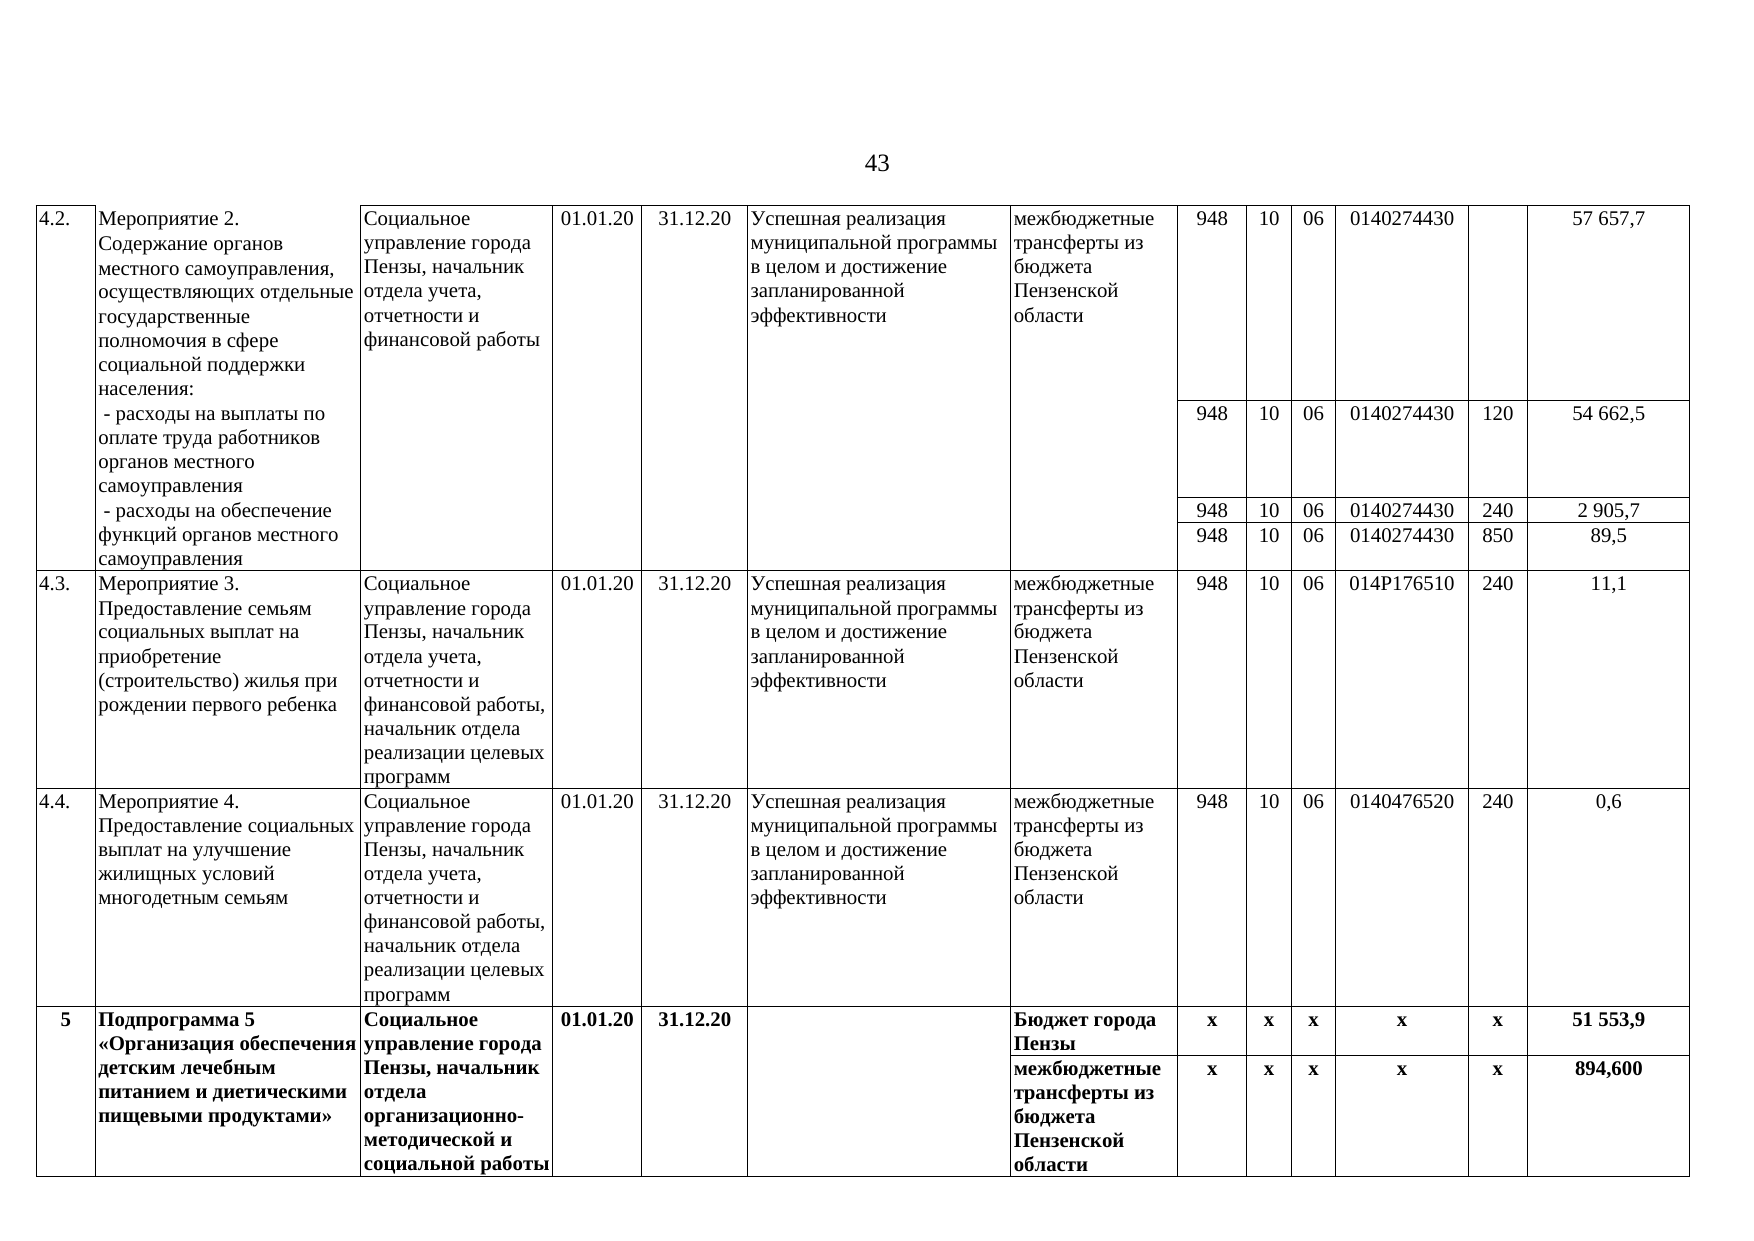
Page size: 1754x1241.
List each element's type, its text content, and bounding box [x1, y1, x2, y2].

table_cell 240 [1469, 571, 1527, 788]
table_cell 014Р176510 [1336, 571, 1468, 788]
table_cell x [1178, 1007, 1246, 1055]
table_cell 120 [1469, 401, 1527, 497]
table_cell 11,1 [1528, 571, 1689, 788]
table_cell Успешная реализация муниципальной программы в целом и достижение запланированной эффективности [748, 789, 1010, 1006]
table_cell Бюджет города Пензы [1011, 1007, 1177, 1055]
table_cell межбюджетные трансферты из бюджета Пензенской области [1011, 206, 1177, 570]
table_cell 31.12.20 [642, 206, 747, 570]
table_cell 10 [1247, 498, 1291, 522]
table_cell 31.12.20 [642, 1007, 747, 1176]
table_cell 31.12.20 [642, 789, 747, 1006]
table_cell 01.01.20 [553, 1007, 641, 1176]
table_cell 2 905,7 [1528, 498, 1689, 522]
table_cell 06 [1292, 206, 1335, 400]
table_cell 10 [1247, 206, 1291, 400]
table_cell Подпрограмма 5 «Организация обеспечения детским лечебным питанием и диетическими пищевыми продуктами» [96, 1007, 360, 1176]
table_cell Мероприятие 3. Предоставление семьям социальных выплат на приобретение (строительство) жилья при рождении первого ребенка [96, 571, 360, 788]
table_cell Успешная реализация муниципальной программы в целом и достижение запланированной эффективности [748, 571, 1010, 788]
table_cell 10 [1247, 523, 1291, 570]
table_cell x [1469, 1056, 1527, 1176]
table_cell [1469, 206, 1527, 400]
table_cell 948 [1178, 789, 1246, 1006]
table_cell - расходы на выплаты по оплате труда работников органов местного самоуправления [96, 400, 360, 497]
table_cell Мероприятие 4. Предоставление социальных выплат на улучшение жилищных условий многодетным семьям [96, 789, 360, 1006]
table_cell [361, 1007, 552, 1176]
table_cell 240 [1469, 498, 1527, 522]
table_cell 0140274430 [1336, 206, 1468, 400]
table_cell x [1247, 1007, 1291, 1055]
table_cell 06 [1292, 789, 1335, 1006]
table_cell 0140274430 [1336, 401, 1468, 497]
table_cell 0140274430 [1336, 523, 1468, 570]
table_cell 894,600 [1528, 1056, 1689, 1176]
table_cell x [1247, 1056, 1291, 1176]
table_cell 89,5 [1528, 523, 1689, 570]
table_cell [748, 1007, 1010, 1176]
table_cell x [1469, 1007, 1527, 1055]
table_cell 31.12.20 [642, 571, 747, 788]
table_cell межбюджетные трансферты из бюджета Пензенской области [1011, 571, 1177, 788]
table_cell 5 [37, 1007, 95, 1176]
table_cell 01.01.20 [553, 571, 641, 788]
table_cell 01.01.20 [553, 789, 641, 1006]
table_cell 10 [1247, 401, 1291, 497]
table_cell 57 657,7 [1528, 206, 1689, 400]
table_cell 4.4. [37, 789, 95, 1006]
table_cell 01.01.20 [553, 206, 641, 570]
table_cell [361, 206, 552, 570]
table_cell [1011, 1056, 1177, 1176]
table_cell 948 [1178, 571, 1246, 788]
table_cell 948 [1178, 206, 1246, 400]
table_cell 06 [1292, 401, 1335, 497]
table_cell 10 [1247, 571, 1291, 788]
table_cell 948 [1178, 523, 1246, 570]
table_cell - расходы на обеспечение функций органов местного самоуправления [96, 497, 360, 570]
table_cell x [1292, 1007, 1335, 1055]
table_cell 948 [1178, 498, 1246, 522]
table_cell x [1336, 1007, 1468, 1055]
table_cell x [1336, 1056, 1468, 1176]
table_cell межбюджетные трансферты из бюджета Пензенской области [1011, 789, 1177, 1006]
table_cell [748, 206, 1010, 570]
table_cell 4.3. [37, 571, 95, 788]
table_cell 0140274430 [1336, 498, 1468, 522]
table_cell 51 553,9 [1528, 1007, 1689, 1055]
table_cell 06 [1292, 571, 1335, 788]
table_cell Содержание органов местного самоуправления, осуществляющих отдельные государственные полномочия в сфере социальной поддержки населения: [96, 230, 360, 400]
table_cell 0140476520 [1336, 789, 1468, 1006]
table_cell 54 662,5 [1528, 401, 1689, 497]
table_cell 06 [1292, 523, 1335, 570]
table_cell 10 [1247, 789, 1291, 1006]
table_cell 948 [1178, 401, 1246, 497]
table_cell 240 [1469, 789, 1527, 1006]
table_cell Мероприятие 2. [96, 205, 360, 230]
table_cell x [1178, 1056, 1246, 1176]
table_cell 850 [1469, 523, 1527, 570]
table_cell 0,6 [1528, 789, 1689, 1006]
table_cell x [1292, 1056, 1335, 1176]
table_cell 4.2. [37, 206, 95, 570]
table_cell Социальное управление города Пензы, начальник отдела учета, отчетности и финансовой работы, начальник отдела реализации целевых программ [361, 789, 552, 1006]
table_cell Социальное управление города Пензы, начальник отдела учета, отчетности и финансовой работы, начальник отдела реализации целевых программ [361, 571, 552, 788]
table_cell 06 [1292, 498, 1335, 522]
